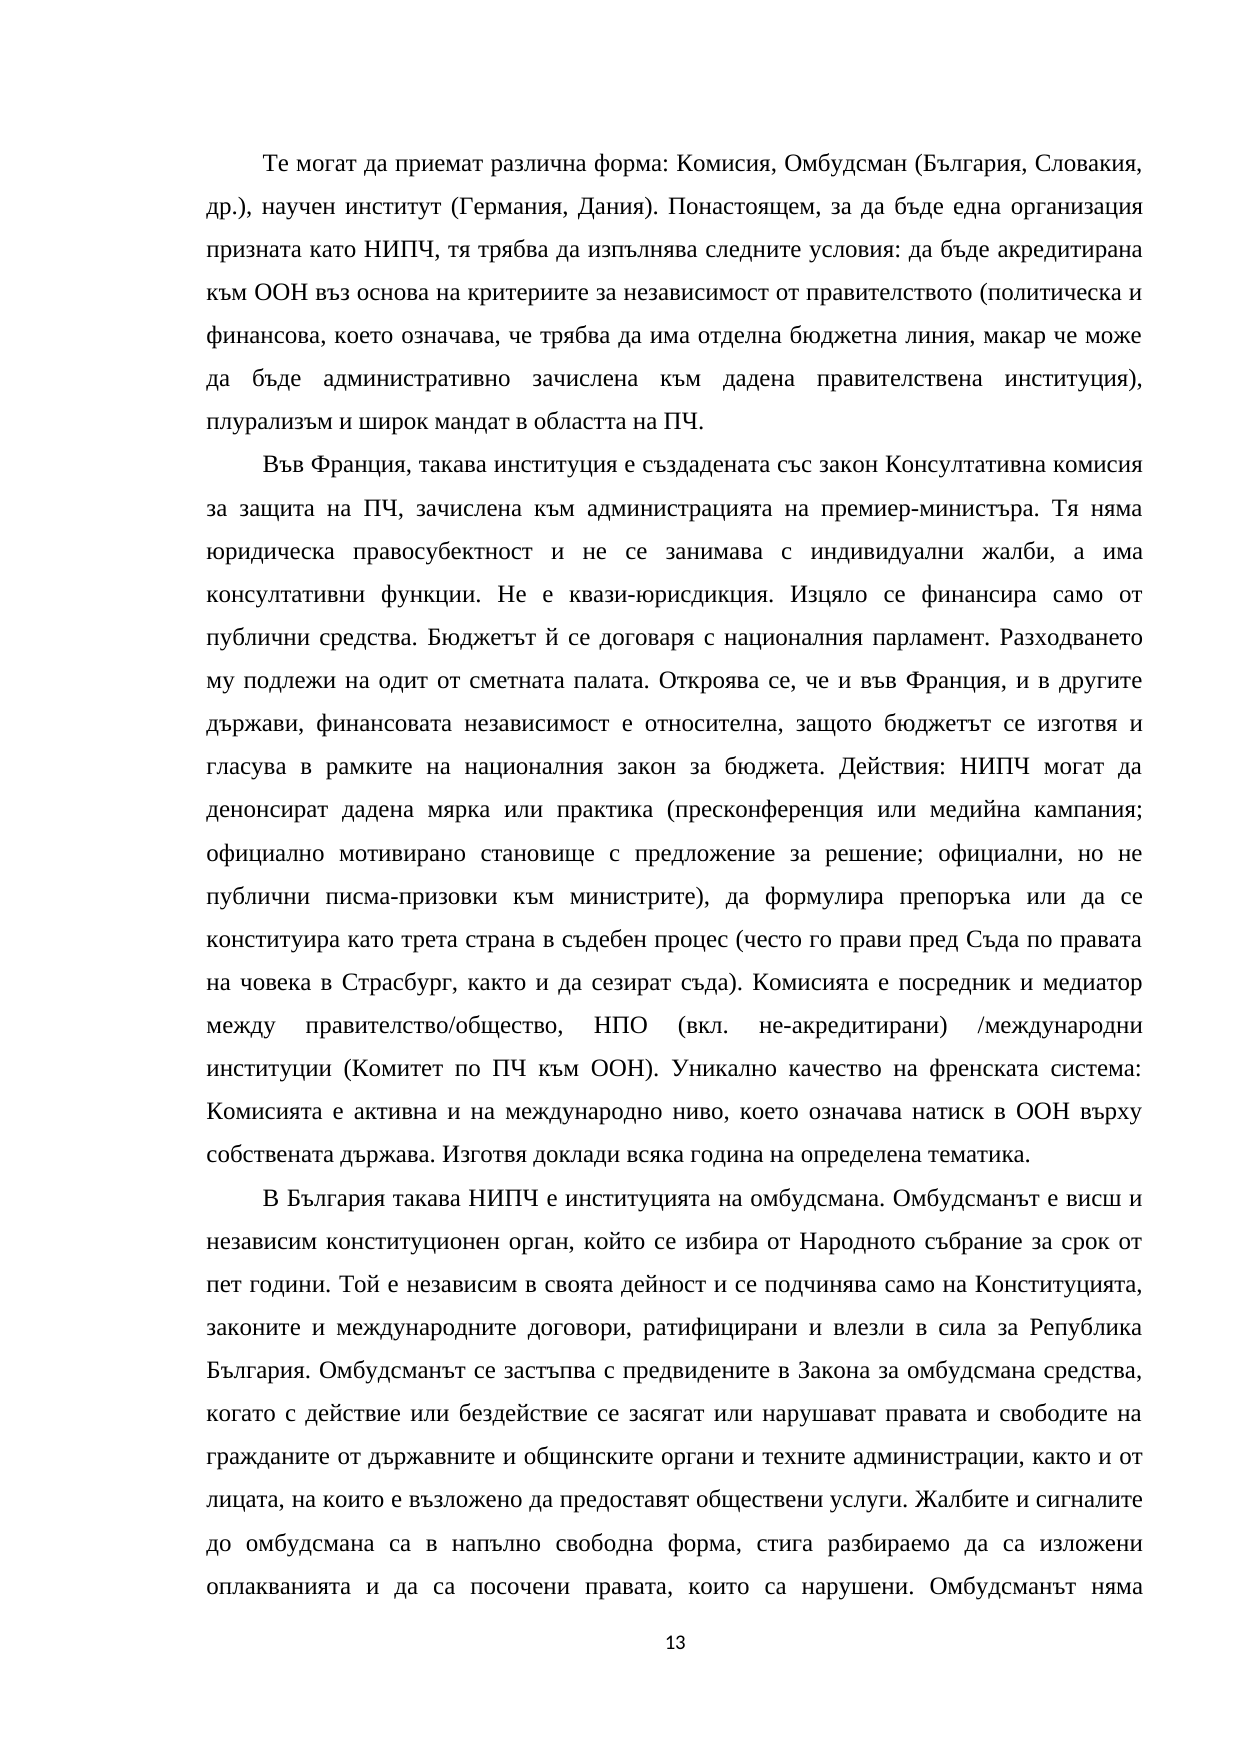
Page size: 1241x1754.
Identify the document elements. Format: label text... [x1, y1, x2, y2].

text Те могат да приемат различна форма: Комисия, Омбудсман (България, Словакия, др.), научен институт (Германия, Дания). Понастоящем, за да бъде една организация призната като НИПЧ, тя трябва да изпълнява следните условия: да бъде акредитирана към ООН въз основа на критериите за независимост от правителството (политическа и финансова, което означава, че трябва да има отделна бюджетна линия, макар че може да бъде административно зачислена към дадена правителствена институция), плурализъм и широк мандат в областта на ПЧ. [206, 148, 1144, 435]
text Във Франция, такава институция е създадената със закон Консултативна комисия за защита на ПЧ, зачислена към администрацията на премиер-министъра. Тя няма юридическа правосубектност и не се занимава с индивидуални жалби, а има консултативни функции. Не е квази-юрисдикция. Изцяло се финансира само от публични средства. Бюджетът й се договаря с националния парламент. Разходването му подлежи на одит от сметната палата. Откроява се, че и във Франция, и в другите държави, финансовата независимост е относителна, защото бюджетът се изготвя и гласува в рамките на националния закон за бюджета. Действия: НИПЧ могат да денонсират дадена мярка или практика (пресконференция или медийна кампания; официално мотивирано становище с предложение за решение; официални, но не публични писма-призовки към министрите), да формулира препоръка или да се конституира като трета страна в съдебен процес (често го прави пред Съда по правата на човека в Страсбург, както и да сезират съда). Комисията е посредник и медиатор между правителство/общество, НПО (вкл. не-акредитирани) /международни институции (Комитет по ПЧ към ООН). Уникално качество на френската система: Комисията е активна и на международно ниво, което означава натиск в ООН върху собствената държава. Изготвя доклади всяка година на определена тематика. [206, 449, 1144, 1168]
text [206, 1183, 1144, 1599]
